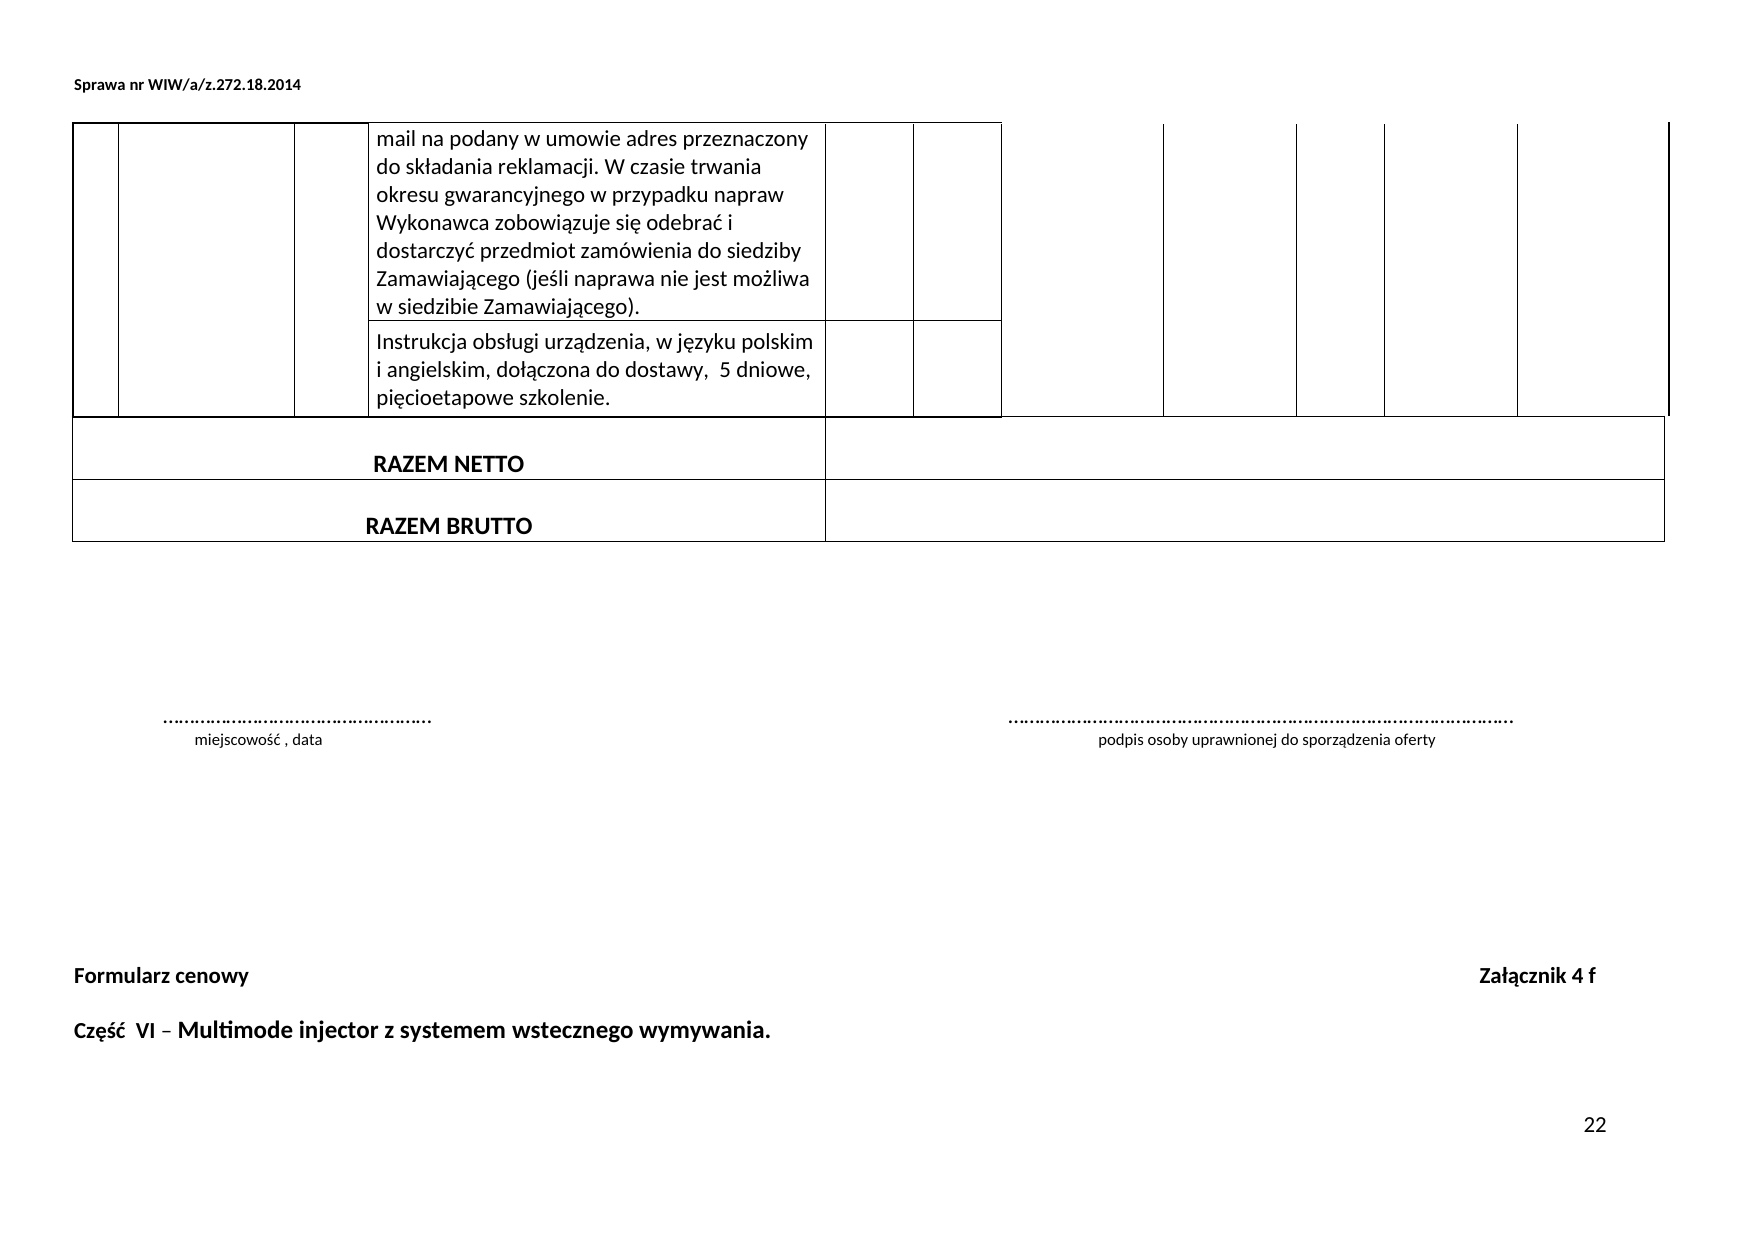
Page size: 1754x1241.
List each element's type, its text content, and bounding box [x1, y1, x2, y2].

table_cell [914, 123, 1002, 320]
table_cell Instrukcja obsługi urządzenia, w języku polskim i angielskim, dołączona do dostawy, 5 dniowe, pięcioetapowe szkolenie. [369, 321, 825, 416]
table_cell [826, 321, 913, 416]
text miejscowość , data podpis osoby uprawnionej do sporządzenia oferty [74, 729, 1606, 749]
table_cell [826, 417, 1664, 479]
text Formularz cenowy Załącznik 4 f [74, 961, 1606, 989]
table_cell [826, 480, 1664, 541]
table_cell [369, 123, 825, 320]
table_cell RAZEM NETTO [73, 418, 825, 479]
text …………………………………………… …………………………………………………………………………………… [74, 701, 1606, 729]
text Część VI – Multimode injector z systemem wstecznego wymywania. [74, 1014, 1606, 1045]
table_cell RAZEM BRUTTO [73, 480, 825, 541]
table_cell [825, 123, 913, 320]
table_cell [914, 321, 1001, 416]
